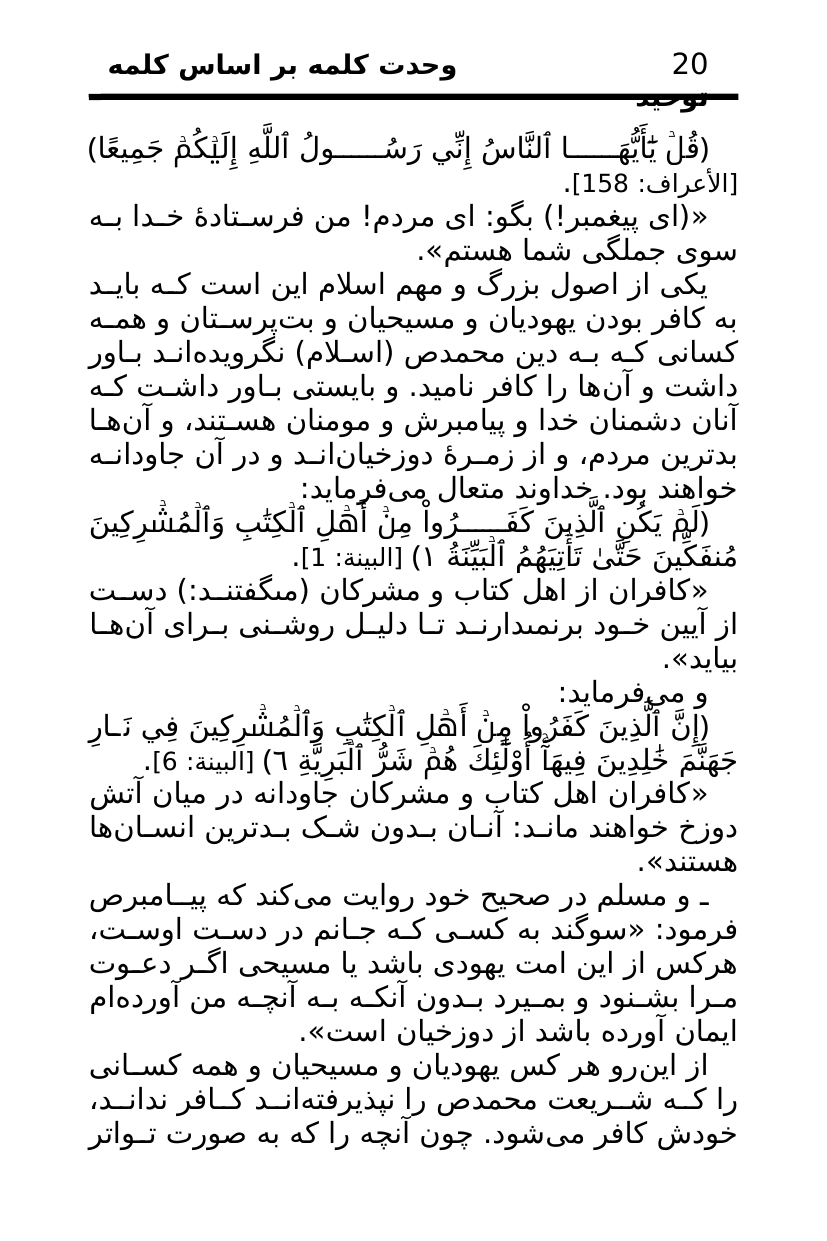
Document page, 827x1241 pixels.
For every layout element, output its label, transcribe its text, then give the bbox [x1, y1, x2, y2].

text «کافران اهل کتاب و مشرکان جاودانه در میان آتش دوزخ خواهند ماند: آنان بدون شک بدترین انسان‌ها هستند». [89, 777, 738, 879]
text ـ و مسلم در صحیح خود روایت می‌کند که پیامبرص فرمود: «سوگند به کسی که جانم در دست اوست، هرکس از این امت یهودی باشد یا مسیحی اگر دعوت مرا بشنود و بمیرد بدون آنکه به آنچه من آورده‌ام ایمان آورده باشد از دوزخیان است». [89, 879, 738, 1048]
text ﴿قُلۡ يَٰٓأَيُّهَا ٱلنَّاسُ إِنِّي رَسُولُ ٱللَّهِ إِلَيۡكُمۡ جَمِيعًا﴾ [الأعراف: 158]. [89, 132, 738, 199]
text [89, 1048, 738, 1150]
text و می‌فرماید: [89, 675, 738, 709]
text ﴿إِنَّ ٱلَّذِينَ كَفَرُواْ مِنۡ أَهۡلِ ٱلۡكِتَٰبِ وَٱلۡمُشۡرِكِينَ فِي نَارِ جَهَنَّمَ خَٰلِدِينَ فِيهَآۚ أُوْلَٰٓئِكَ هُمۡ شَرُّ ٱلۡبَرِيَّةِ ٦﴾ [البینة: 6]. [89, 709, 738, 777]
text یکی از اصول بزرگ و مهم اسلام این است که باید به کافر بودن یهودیان و مسیحیان و بت‌پرستان و همه کسانی که به دین محمدص (اسلام) نگرویده‌اند باور داشت و آن‌ها را کافر نامید. و بایستی باور داشت که آنان دشمنان خدا و پیامبرش و مومنان هستند، و آن‌ها بدترین مردم، و از زمرۀ دوزخیان‌اند و در آن جاودانه خواهند بود. خداوند متعال می‌فرماید: [89, 267, 738, 505]
text ﴿لَمۡ يَكُنِ ٱلَّذِينَ كَفَرُواْ مِنۡ أَهۡلِ ٱلۡكِتَٰبِ وَٱلۡمُشۡرِكِينَ مُنفَكِّينَ حَتَّىٰ تَأۡتِيَهُمُ ٱلۡبَيِّنَةُ ١﴾ [البینة: 1]. [89, 505, 738, 573]
text «(ای پیغمبر!) بگو: ای مردم! من فرستادۀ خدا به سوی جملگی شما هستم». [89, 199, 738, 267]
text «کافران از اهل کتاب و مشرکان (مى‏گفتند:) دست از آیین خود برنمى‏دارند تا دلیل روشنى براى آن‌ها بیاید». [89, 573, 738, 675]
